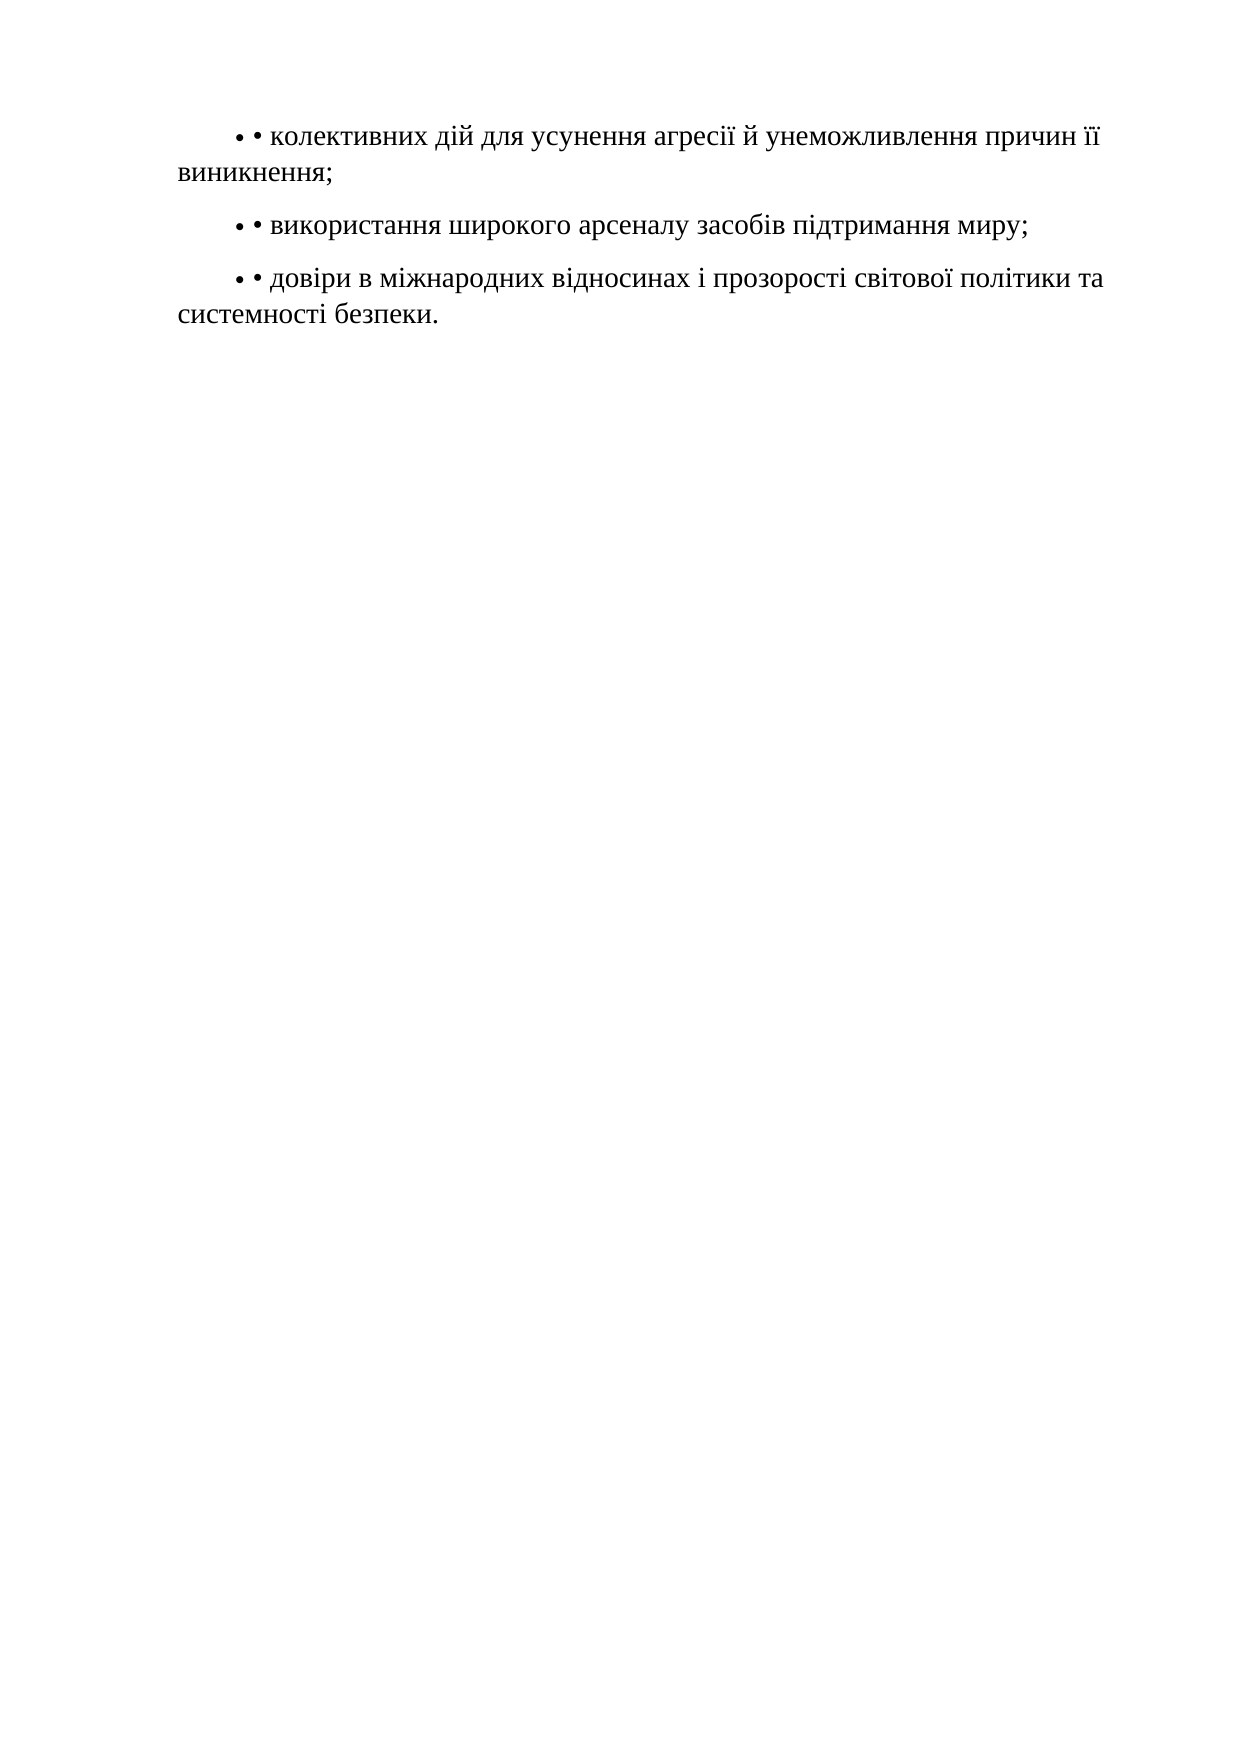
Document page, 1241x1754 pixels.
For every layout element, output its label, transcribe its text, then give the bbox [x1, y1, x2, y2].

list • довіри в міжнародних відносинах і прозорості світової політики та системності безпеки. [177, 260, 1152, 329]
list • колективних дій для усунення агресії й унеможливлення причин її виникнення; [177, 118, 1152, 188]
list • використання широкого арсеналу засобів підтримання миру; [177, 207, 1152, 241]
